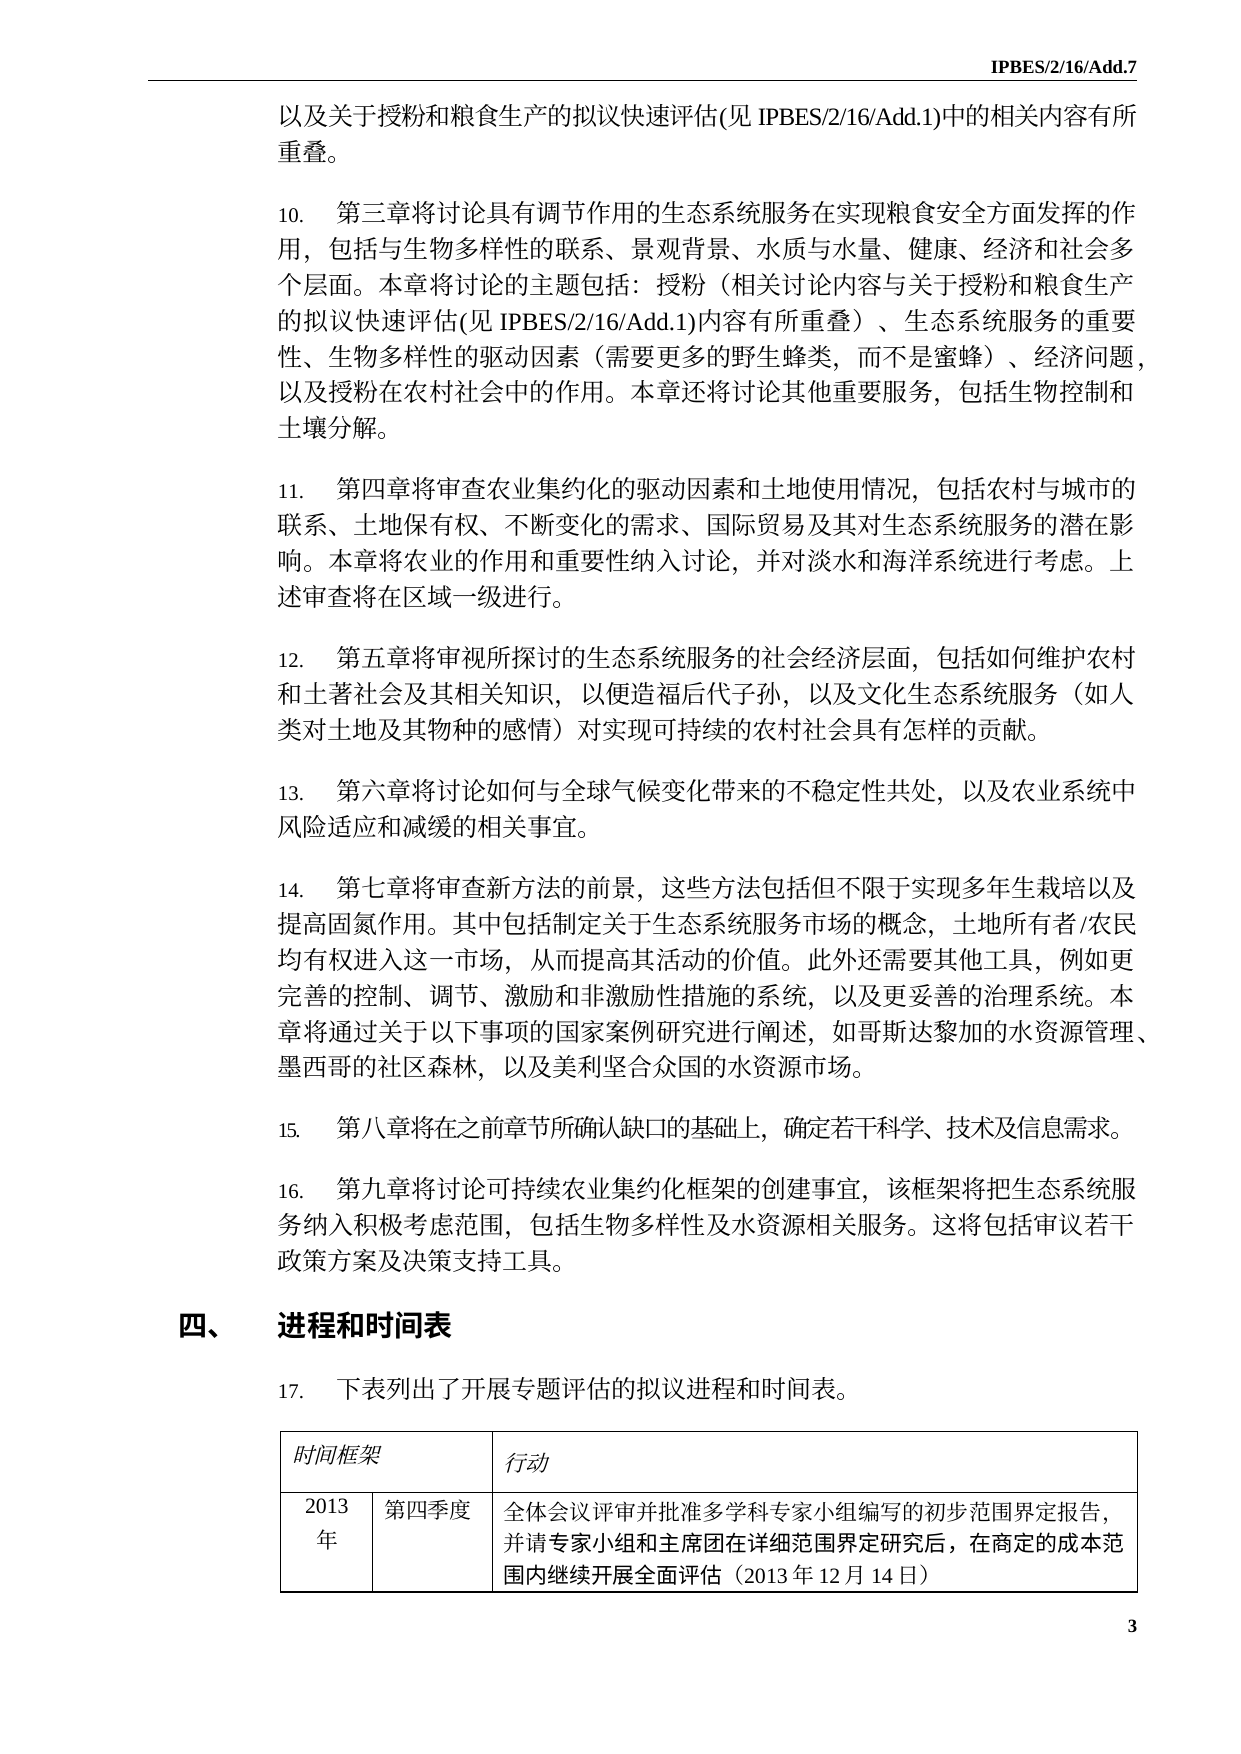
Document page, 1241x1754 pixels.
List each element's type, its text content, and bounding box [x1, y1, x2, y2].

text 第四章将审查农业集约化的驱动因素和土地使用情况，包括农村与城市的联系、土地保有权、不断变化的需求、国际贸易及其对生态系统服务的潜在影响。本章将农业的作用和重要性纳入讨论，并对淡水和海洋系统进行考虑。上述审查将在区域一级进行。 [278, 470, 1137, 614]
table_header 行动 [493, 1432, 1137, 1492]
text 第六章将讨论如何与全球气候变化带来的不稳定性共处，以及农业系统中风险适应和减缓的相关事宜。 [278, 772, 1137, 843]
table_cell 2013年 [281, 1493, 372, 1591]
table_cell 全体会议评审并批准多学科专家小组编写的初步范围界定报告，并请专家小组和主席团在详细范围界定研究后，在商定的成本范围内继续开展全面评估（） [493, 1493, 1137, 1591]
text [278, 97, 1137, 168]
text 第九章将讨论可持续农业集约化框架的创建事宜，该框架将把生态系统服务纳入积极考虑范围，包括生物多样性及水资源相关服务。这将包括审议若干政策方案及决策支持工具。 [278, 1170, 1137, 1278]
text 四、 进程和时间表 [148, 1303, 1107, 1345]
text 第三章将讨论具有调节作用的生态系统服务在实现粮食安全方面发挥的作用，包括与生物多样性的联系、景观背景、水质与水量、健康、经济和社会多个层面。本章将讨论的主题包括：授粉（相关讨论内容与关于授粉和粮食生产的拟议快速评估(见IPBES/2/16/Add.1)内容有所重叠）、生态系统服务的重要性、生物多样性的驱动因素（需要更多的野生蜂类，而不是蜜蜂）、经济问题，以及授粉在农村社会中的作用。本章还将讨论其他重要服务，包括生物控制和土壤分解。 [278, 193, 1137, 445]
table_cell 第四季度 [373, 1493, 492, 1591]
text 第八章将在之前章节所确认缺口的基础上，确定若干科学、技术及信息需求。 [278, 1109, 1137, 1145]
text 第五章将审视所探讨的生态系统服务的社会经济层面，包括如何维护农村和土著社会及其相关知识，以便造福后代子孙，以及文化生态系统服务（如人类对土地及其物种的感情）对实现可持续的农村社会具有怎样的贡献。 [278, 639, 1137, 747]
text 下表列出了开展专题评估的拟议进程和时间表。 [278, 1370, 1137, 1406]
table_header 时间框架 [281, 1432, 492, 1492]
text 第七章将审查新方法的前景，这些方法包括但不限于实现多年生栽培以及提高固氮作用。其中包括制定关于生态系统服务市场的概念，土地所有者/农民均有权进入这一市场，从而提高其活动的价值。此外还需要其他工具，例如更完善的控制、调节、激励和非激励性措施的系统，以及更妥善的治理系统。本章将通过关于以下事项的国家案例研究进行阐述，如哥斯达黎加的水资源管理、墨西哥的社区森林，以及美利坚合众国的水资源市场。 [278, 868, 1137, 1084]
